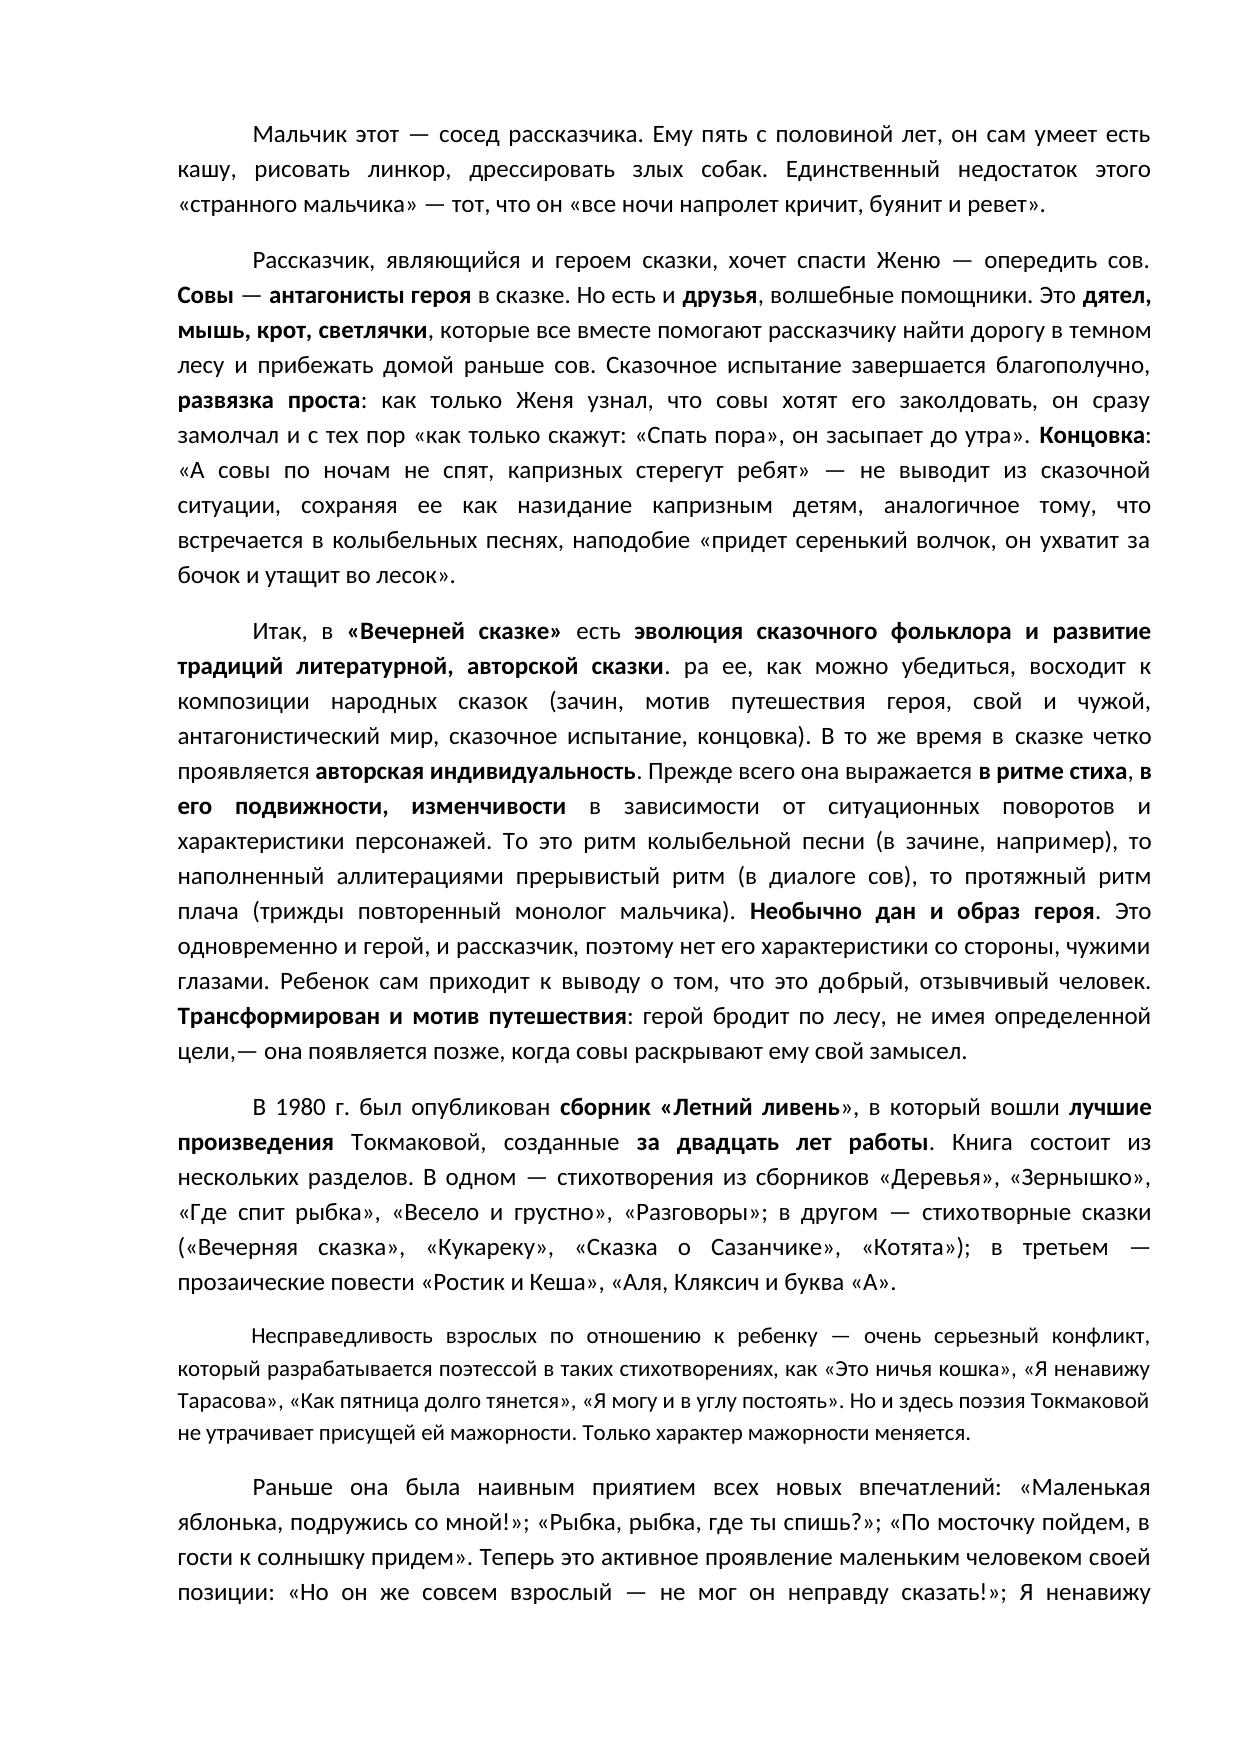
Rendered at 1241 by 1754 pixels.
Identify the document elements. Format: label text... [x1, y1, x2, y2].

text Итак, в «Вечерней сказке» есть эволюция сказочного фольклора и развитие традиций литературной, авторской сказки. pa ее, как можно убедиться, восходит к композиции народных сказок (зачин, мотив путешествия героя, свой и чужой, антагонистический мир, сказочное испытание, концовка). В то же время в сказке четко проявляется авторская индивидуальность. Прежде всего она выражается в ритме стиха, в его подвижности, изменчивости в зависимости от ситуационных поворотов и характеристики персонажей. То это ритм колыбельной песни (в зачине, например), то наполненный аллитерациями прерывистый ритм (в диалоге сов), то протяжный ритм плача (трижды повторенный монолог мальчика). Необычно дан и образ героя. Это одновременно и герой, и рассказчик, поэтому нет его характеристики со стороны, чужими глазами. Ребенок сам приходит к выводу о том, что это добрый, отзывчивый человек. Трансформирован и мотив путешествия: герой бродит по лесу, не имея определенной цели,— она появляется позже, когда совы раскрывают ему свой замысел. [177, 615, 1152, 1065]
text Несправедливость взрослых по отношению к ребенку — очень серьезный конфликт, который разрабатывается поэтессой в таких стихотворениях, как «Это ничья кошка», «Я ненавижу Тарасова», «Как пятница долго тянется», «Я могу и в углу постоять». Но и здесь поэзия Токмаковой не утрачивает присущей ей мажорности. Только характер мажорности меняется. [177, 1321, 1152, 1446]
text В 1980 г. был опубликован сборник «Летний ливень», в который вошли лучшие произведения Токмаковой, созданные за двадцать лет работы. Книга состоит из нескольких разделов. В одном — стихотворения из сборников «Деревья», «Зернышко», «Где спит рыбка», «Весело и грустно», «Разговоры»; в другом — стихотворные сказки («Вечерняя сказка», «Кукареку», «Сказка о Сазанчике», «Котята»); в третьем — прозаические повести «Ростик и Кеша», «Аля, Кляксич и буква «А». [177, 1091, 1152, 1296]
text Рассказчик, являющийся и героем сказки, хочет спасти Женю — опередить сов. Совы — антагонисты героя в сказке. Но есть и друзья, волшебные помощники. Это дятел, мышь, крот, светлячки, которые все вместе помогают рассказчику найти дорогу в темном лесу и прибежать домой раньше сов. Сказочное испытание завершается благополучно, развязка проста: как только Женя узнал, что совы хотят его заколдовать, он сразу замолчал и с тех пор «как только скажут: «Спать пора», он засыпает до утра». Концовка: «А совы по ночам не спят, капризных стерегут ребят» — не выводит из сказочной ситуации, сохраняя ее как назидание капризным детям, аналогичное тому, что встречается в колыбельных песнях, наподобие «придет серенький волчок, он ухватит за бочок и утащит во лесок». [177, 244, 1152, 589]
text Мальчик этот — сосед рассказчика. Ему пять с половиной лет, он сам умеет есть кашу, рисовать линкор, дрессировать злых собак. Единственный недостаток этого «странного мальчика» — тот, что он «все ночи напролет кричит, буянит и ревет». [177, 118, 1152, 219]
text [177, 1471, 1152, 1607]
